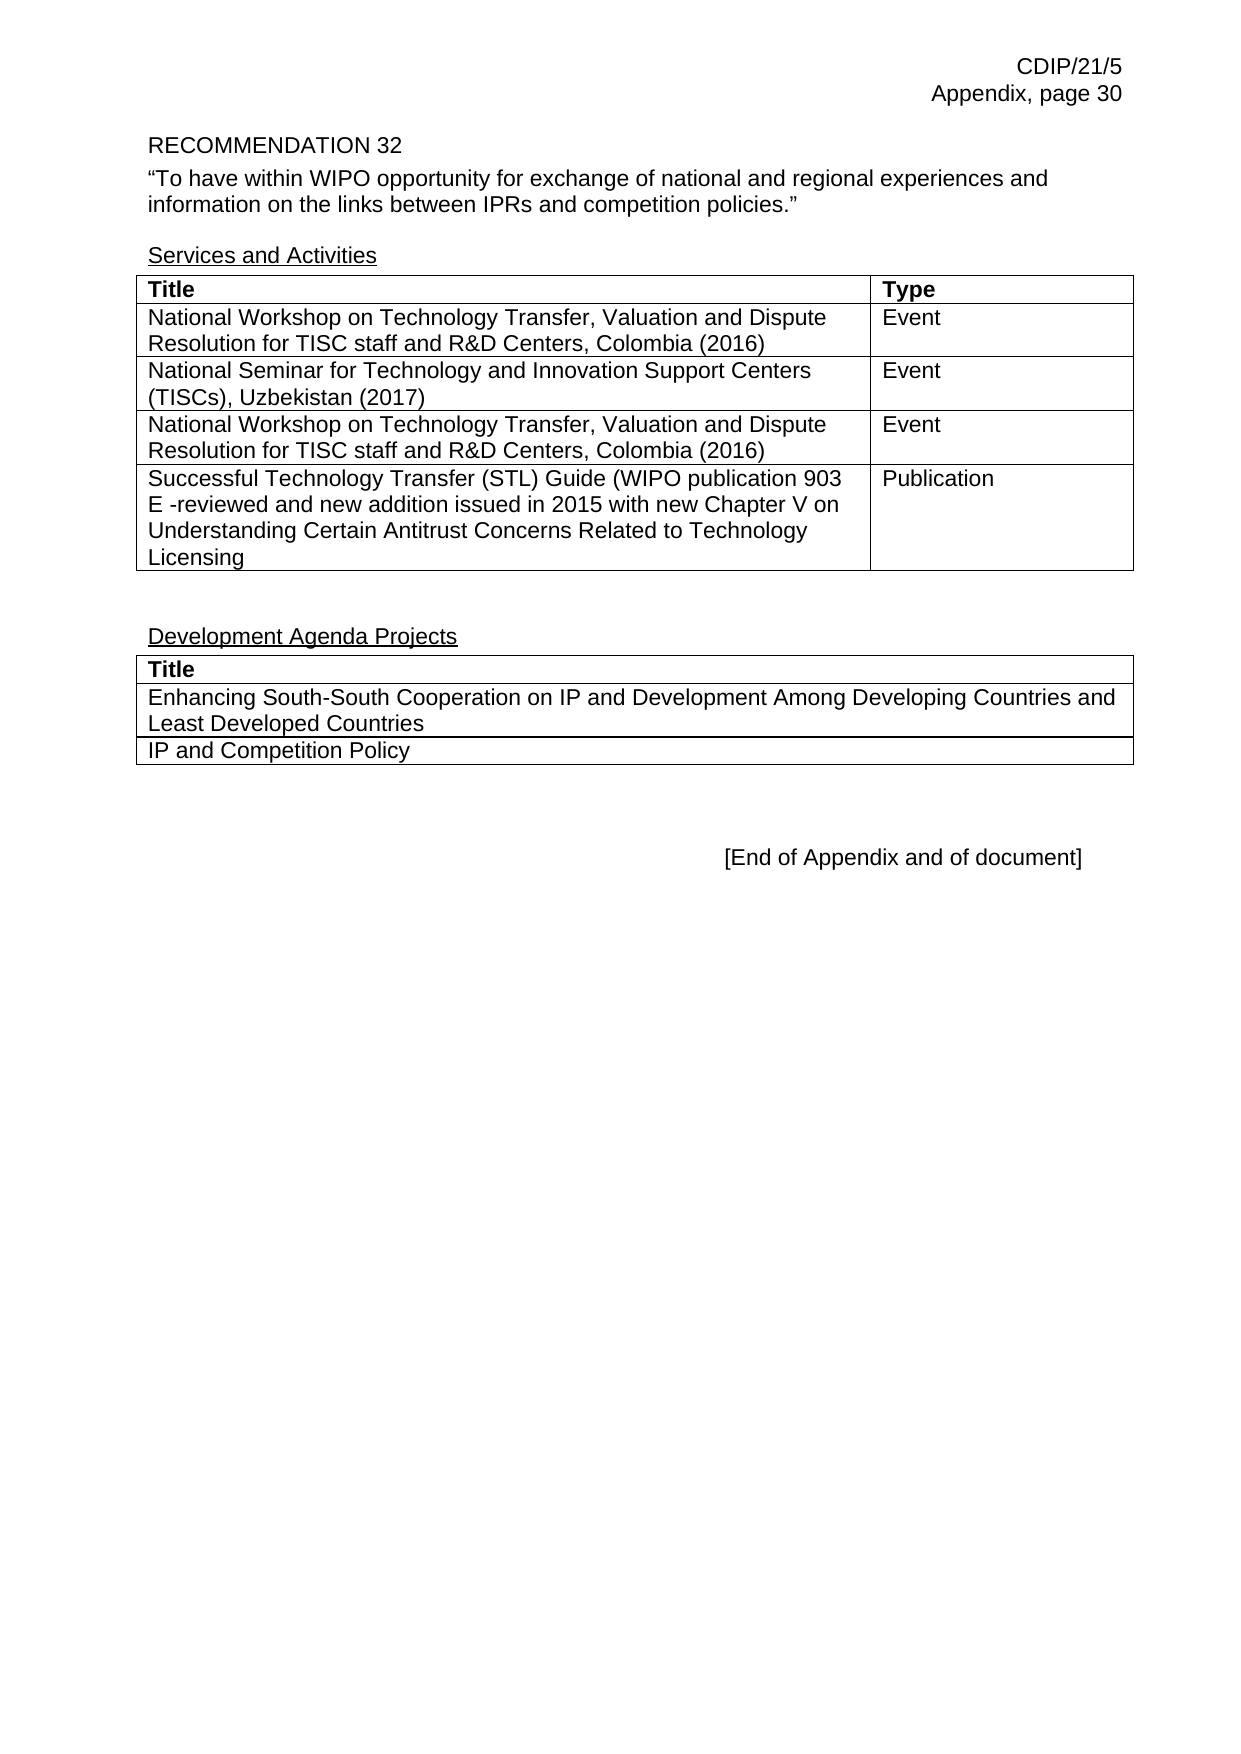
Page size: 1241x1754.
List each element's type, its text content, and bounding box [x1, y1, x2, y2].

table_cell National Workshop on Technology Transfer, Valuation and Dispute Resolution for TISC staff and R&D Centers, Colombia (2016) [137, 304, 870, 356]
subtitle Services and Activities [148, 242, 1122, 269]
text “To have within WIPO opportunity for exchange of national and regional experiences and information on the links between IPRs and competition policies.” [148, 165, 1122, 217]
table_header Type [871, 276, 1133, 302]
subtitle Development Agenda Projects [148, 623, 1122, 649]
table_cell National Seminar for Technology and Innovation Support Centers (TISCs), Uzbekistan (2017) [137, 357, 870, 410]
table_cell Successful Technology Transfer (STL) Guide (WIPO publication 903 E -reviewed and new addition issued in 2015 with new Chapter V on Understanding Certain Antitrust Concerns Related to Technology Licensing [137, 465, 870, 570]
table_cell Event [871, 304, 1133, 356]
table_header Title [137, 656, 1133, 683]
table_cell IP and Competition Policy [137, 738, 1133, 764]
table_cell Event [871, 411, 1133, 464]
table_cell National Workshop on Technology Transfer, Valuation and Dispute Resolution for TISC staff and R&D Centers, Colombia (2016) [137, 411, 870, 464]
subtitle Recommendation 32 [148, 132, 1122, 158]
table_cell Enhancing South-South Cooperation on IP and Development Among Developing Countries and Least Developed Countries [137, 684, 1133, 736]
table_header Title [137, 276, 870, 302]
text [End of Appendix and of document] [724, 844, 1122, 870]
table_cell Publication [871, 465, 1133, 570]
table_cell Event [871, 357, 1133, 410]
